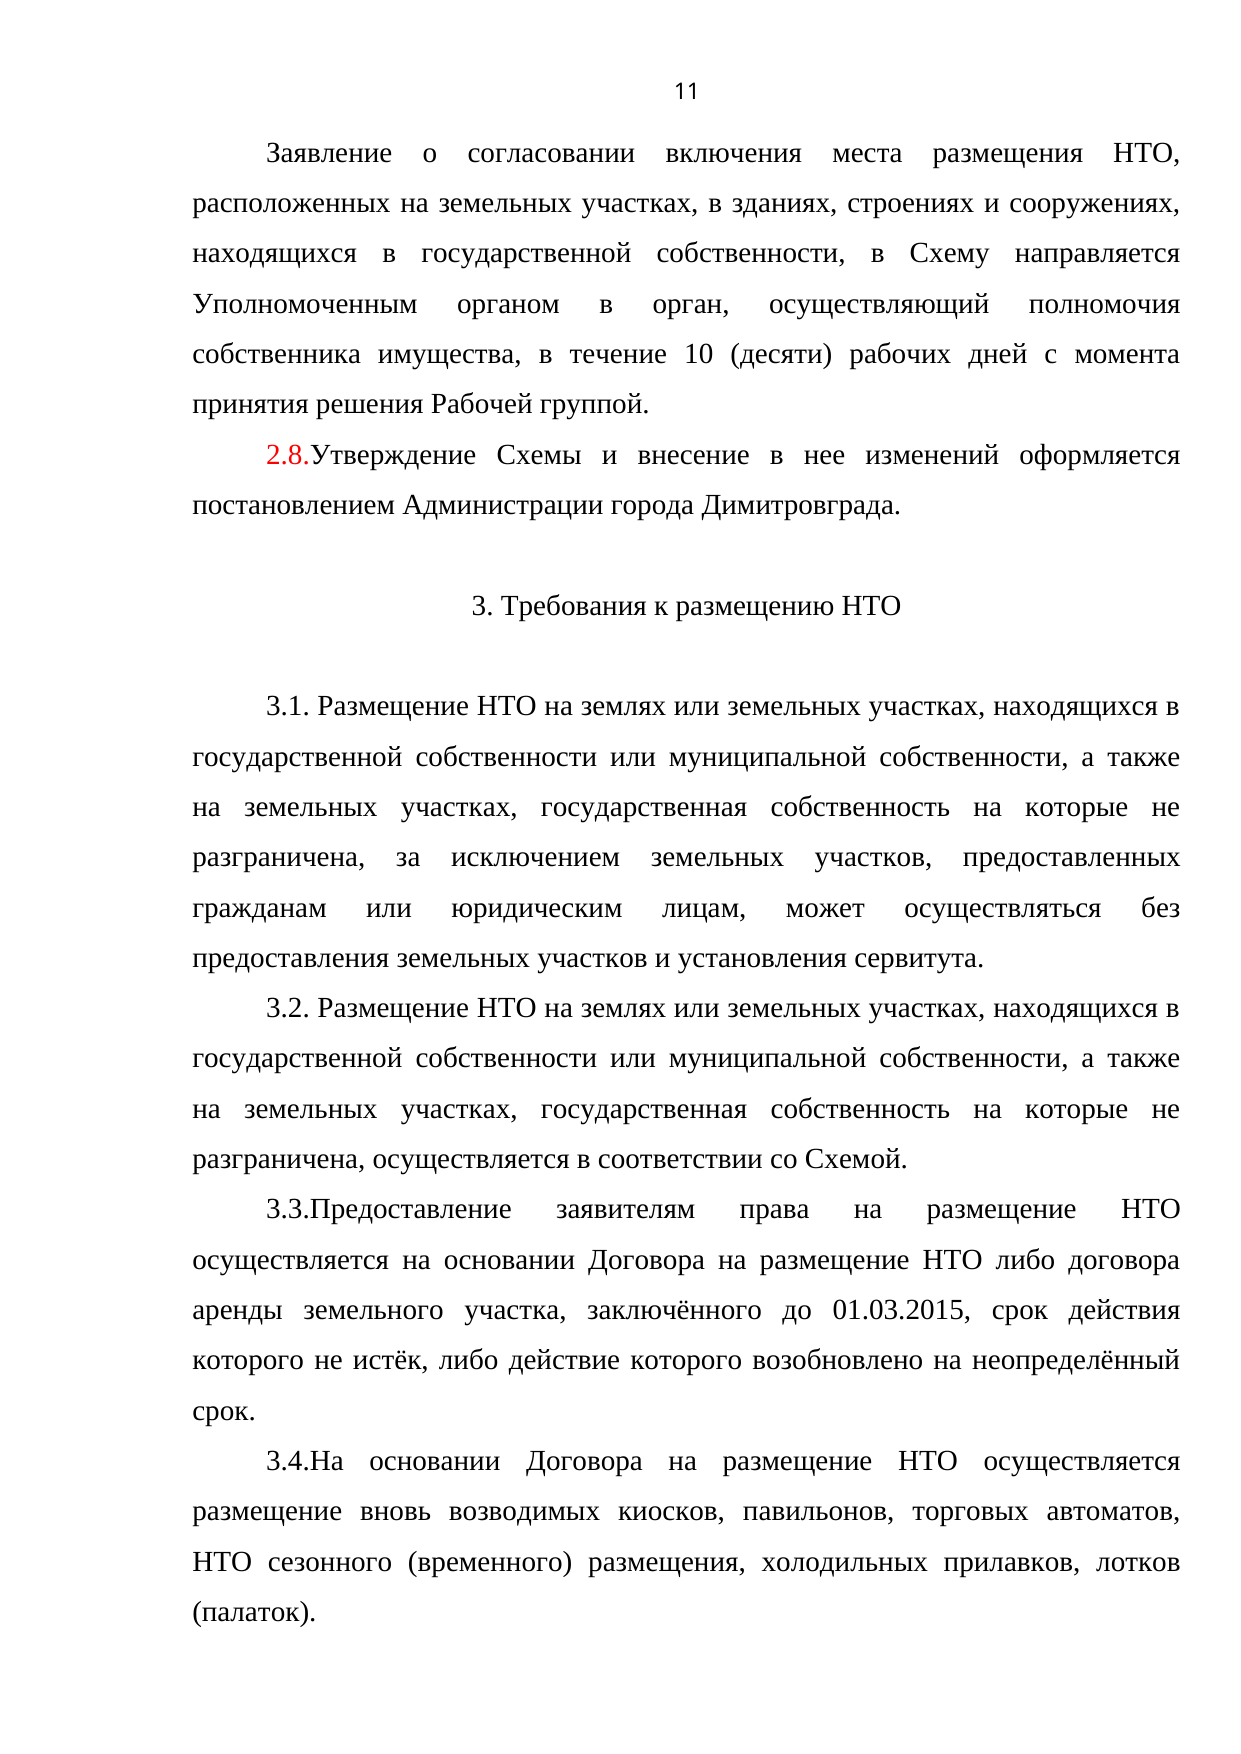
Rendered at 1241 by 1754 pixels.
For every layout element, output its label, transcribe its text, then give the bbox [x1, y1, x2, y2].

text 3.2. Размещение НТО на землях или земельных участках, находящихся в государственной собственности или муниципальной собственности, а также на земельных участках, государственная собственность на которые не разграничена, осуществляется в соответствии со Схемой. [192, 990, 1181, 1175]
text 3.1. Размещение НТО на землях или земельных участках, находящихся в государственной собственности или муниципальной собственности, а также на земельных участках, государственная собственность на которые не разграничена, за исключением земельных участков, предоставленных гражданам или юридическим лицам, может осуществляться без предоставления земельных участков и установления сервитута. [192, 688, 1181, 973]
text Заявление о согласовании включения места размещения НТО, расположенных на земельных участках, в зданиях, строениях и сооружениях, находящихся в государственной собственности, в Схему направляется Уполномоченным органом в орган, осуществляющий полномочия собственника имущества, в течение 10 (десяти) рабочих дней с момента принятия решения Рабочей группой. [192, 135, 1181, 420]
text 3. Требования к размещению НТО [192, 588, 1181, 621]
text 3.3.Предоставление заявителям права на размещение НТО осуществляется на основании Договора на размещение НТО либо договора аренды земельного участка, заключённого до 01.03.2015, срок действия которого не истёк, либо действие которого возобновлено на неопределённый срок. [192, 1192, 1181, 1426]
text 3.4.На основании Договора на размещение НТО осуществляется размещение вновь возводимых киосков, павильонов, торговых автоматов, НТО сезонного (временного) размещения, холодильных прилавков, лотков (палаток). [192, 1443, 1181, 1628]
text 2.8.Утверждение Схемы и внесение в нее изменений оформляется постановлением Администрации города Димитровграда. [192, 437, 1181, 521]
